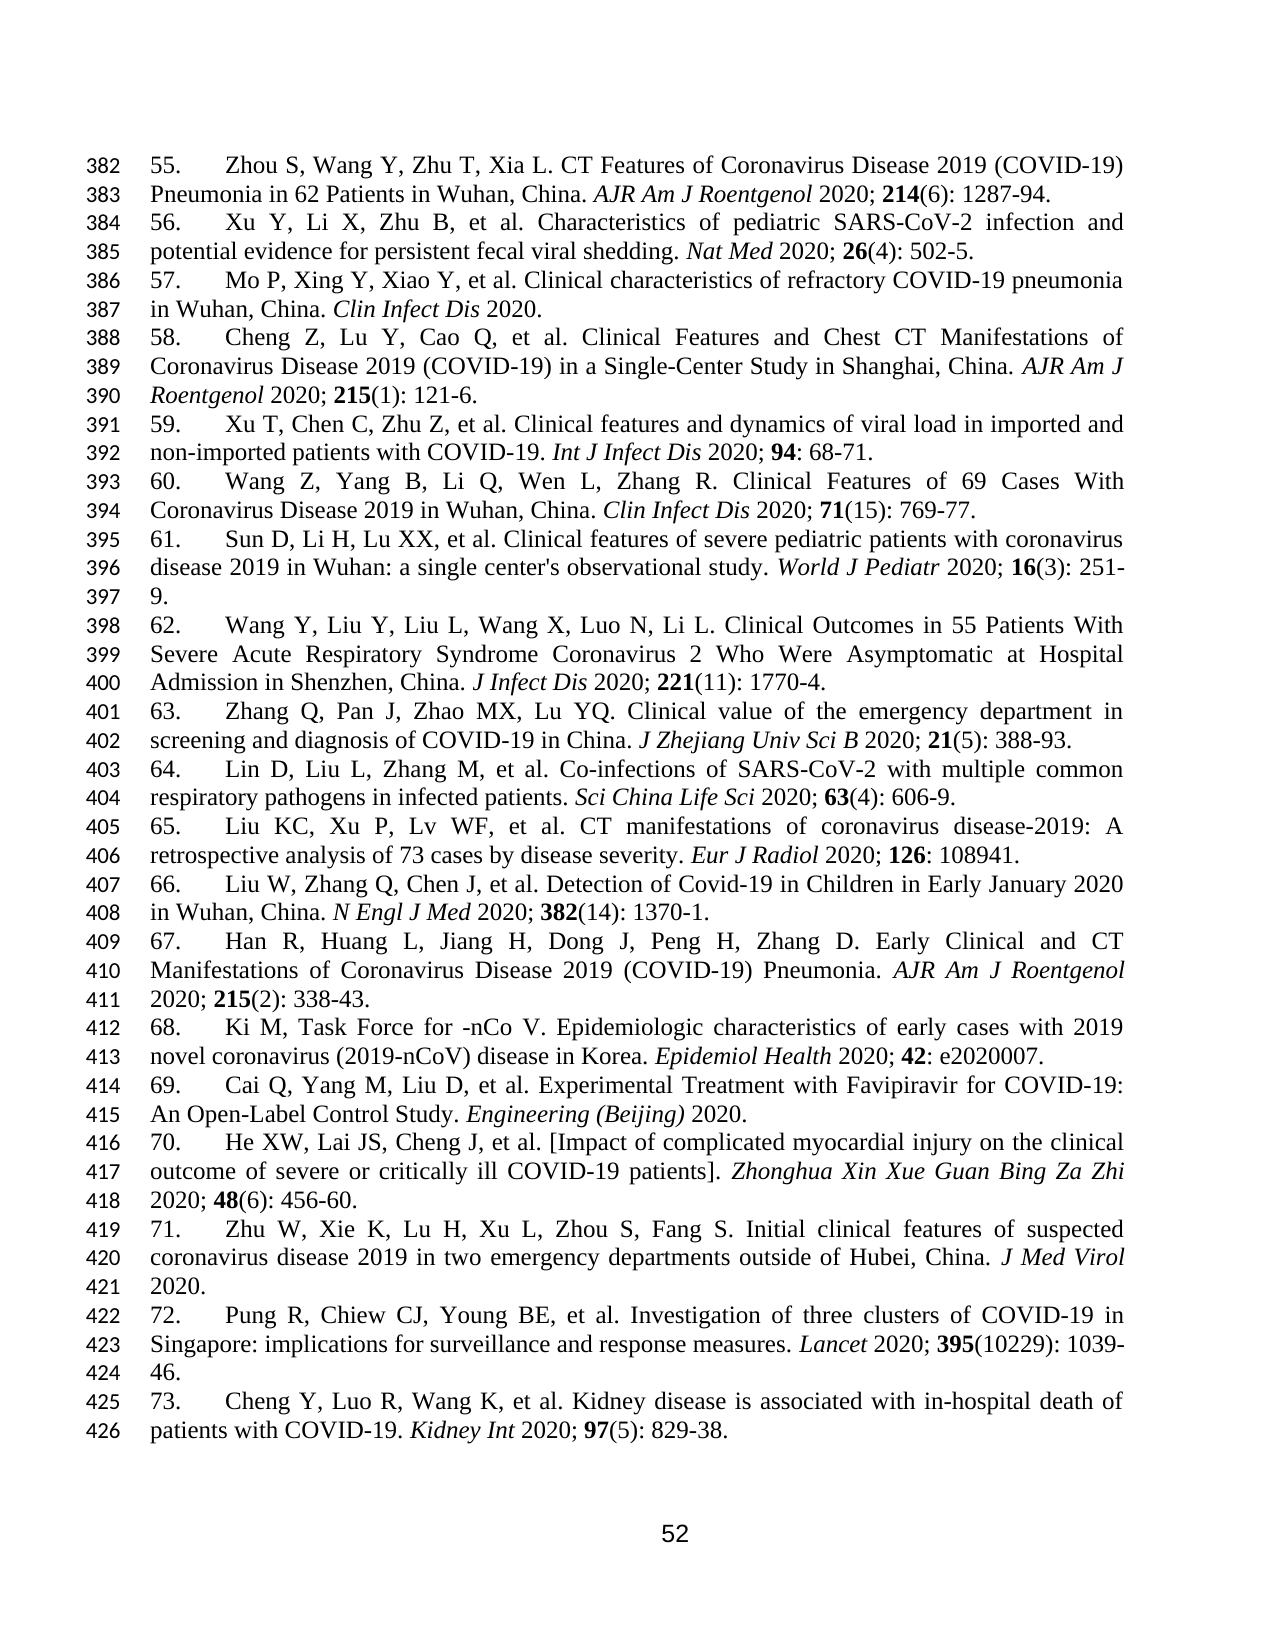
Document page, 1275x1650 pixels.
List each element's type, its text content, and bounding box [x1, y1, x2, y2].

text 58. Cheng Z, Lu Y, Cao Q, et al. Clinical Features and Chest CT Manifestations of Coronavirus Disease 2019 (COVID-19) in a Single-Center Study in Shanghai, China. AJR Am J Roentgenol 2020; 215(1): 121-6. [150, 322, 1125, 409]
text 73. Cheng Y, Luo R, Wang K, et al. Kidney disease is associated with in-hospital death of patients with COVID-19. Kidney Int 2020; 97(5): 829-38. [150, 1386, 1125, 1444]
text 56. Xu Y, Li X, Zhu B, et al. Characteristics of pediatric SARS-CoV-2 infection and potential evidence for persistent fecal viral shedding. Nat Med 2020; 26(4): 502-5. [150, 207, 1125, 265]
text 63. Zhang Q, Pan J, Zhao MX, Lu YQ. Clinical value of the emergency department in screening and diagnosis of COVID-19 in China. J Zhejiang Univ Sci B 2020; 21(5): 388-93. [150, 696, 1125, 754]
text 65. Liu KC, Xu P, Lv WF, et al. CT manifestations of coronavirus disease-2019: A retrospective analysis of 73 cases by disease severity. Eur J Radiol 2020; 126: 108941. [150, 811, 1125, 869]
text 69. Cai Q, Yang M, Liu D, et al. Experimental Treatment with Favipiravir for COVID-19: An Open-Label Control Study. Engineering (Beijing) 2020. [150, 1070, 1125, 1127]
text 67. Han R, Huang L, Jiang H, Dong J, Peng H, Zhang D. Early Clinical and CT Manifestations of Coronavirus Disease 2019 (COVID-19) Pneumonia. AJR Am J Roentgenol 2020; 215(2): 338-43. [150, 926, 1125, 1012]
text 57. Mo P, Xing Y, Xiao Y, et al. Clinical characteristics of refractory COVID-19 pneumonia in Wuhan, China. Clin Infect Dis 2020. [150, 265, 1125, 322]
text 59. Xu T, Chen C, Zhu Z, et al. Clinical features and dynamics of viral load in imported and non-imported patients with COVID-19. Int J Infect Dis 2020; 94: 68-71. [150, 409, 1125, 466]
text 71. Zhu W, Xie K, Lu H, Xu L, Zhou S, Fang S. Initial clinical features of suspected coronavirus disease 2019 in two emergency departments outside of Hubei, China. J Med Virol 2020. [150, 1214, 1125, 1300]
text 66. Liu W, Zhang Q, Chen J, et al. Detection of Covid-19 in Children in Early January 2020 in Wuhan, China. N Engl J Med 2020; 382(14): 1370-1. [150, 869, 1125, 926]
text 72. Pung R, Chiew CJ, Young BE, et al. Investigation of three clusters of COVID-19 in Singapore: implications for surveillance and response measures. Lancet 2020; 395(10229): 1039-46. [150, 1300, 1125, 1386]
text 62. Wang Y, Liu Y, Liu L, Wang X, Luo N, Li L. Clinical Outcomes in 55 Patients With Severe Acute Respiratory Syndrome Coronavirus 2 Who Were Asymptomatic at Hospital Admission in Shenzhen, China. J Infect Dis 2020; 221(11): 1770-4. [150, 610, 1125, 696]
text 68. Ki M, Task Force for -nCo V. Epidemiologic characteristics of early cases with 2019 novel coronavirus (2019-nCoV) disease in Korea. Epidemiol Health 2020; 42: e2020007. [150, 1012, 1125, 1070]
text 70. He XW, Lai JS, Cheng J, et al. [Impact of complicated myocardial injury on the clinical outcome of severe or critically ill COVID-19 patients]. Zhonghua Xin Xue Guan Bing Za Zhi 2020; 48(6): 456-60. [150, 1127, 1125, 1214]
text 55. Zhou S, Wang Y, Zhu T, Xia L. CT Features of Coronavirus Disease 2019 (COVID-19) Pneumonia in 62 Patients in Wuhan, China. AJR Am J Roentgenol 2020; 214(6): 1287-94. [150, 150, 1125, 207]
text 61. Sun D, Li H, Lu XX, et al. Clinical features of severe pediatric patients with coronavirus disease 2019 in Wuhan: a single center's observational study. World J Pediatr 2020; 16(3): 251-9. [150, 524, 1125, 610]
text 64. Lin D, Liu L, Zhang M, et al. Co-infections of SARS-CoV-2 with multiple common respiratory pathogens in infected patients. Sci China Life Sci 2020; 63(4): 606-9. [150, 754, 1125, 811]
text 60. Wang Z, Yang B, Li Q, Wen L, Zhang R. Clinical Features of 69 Cases With Coronavirus Disease 2019 in Wuhan, China. Clin Infect Dis 2020; 71(15): 769-77. [150, 466, 1125, 524]
